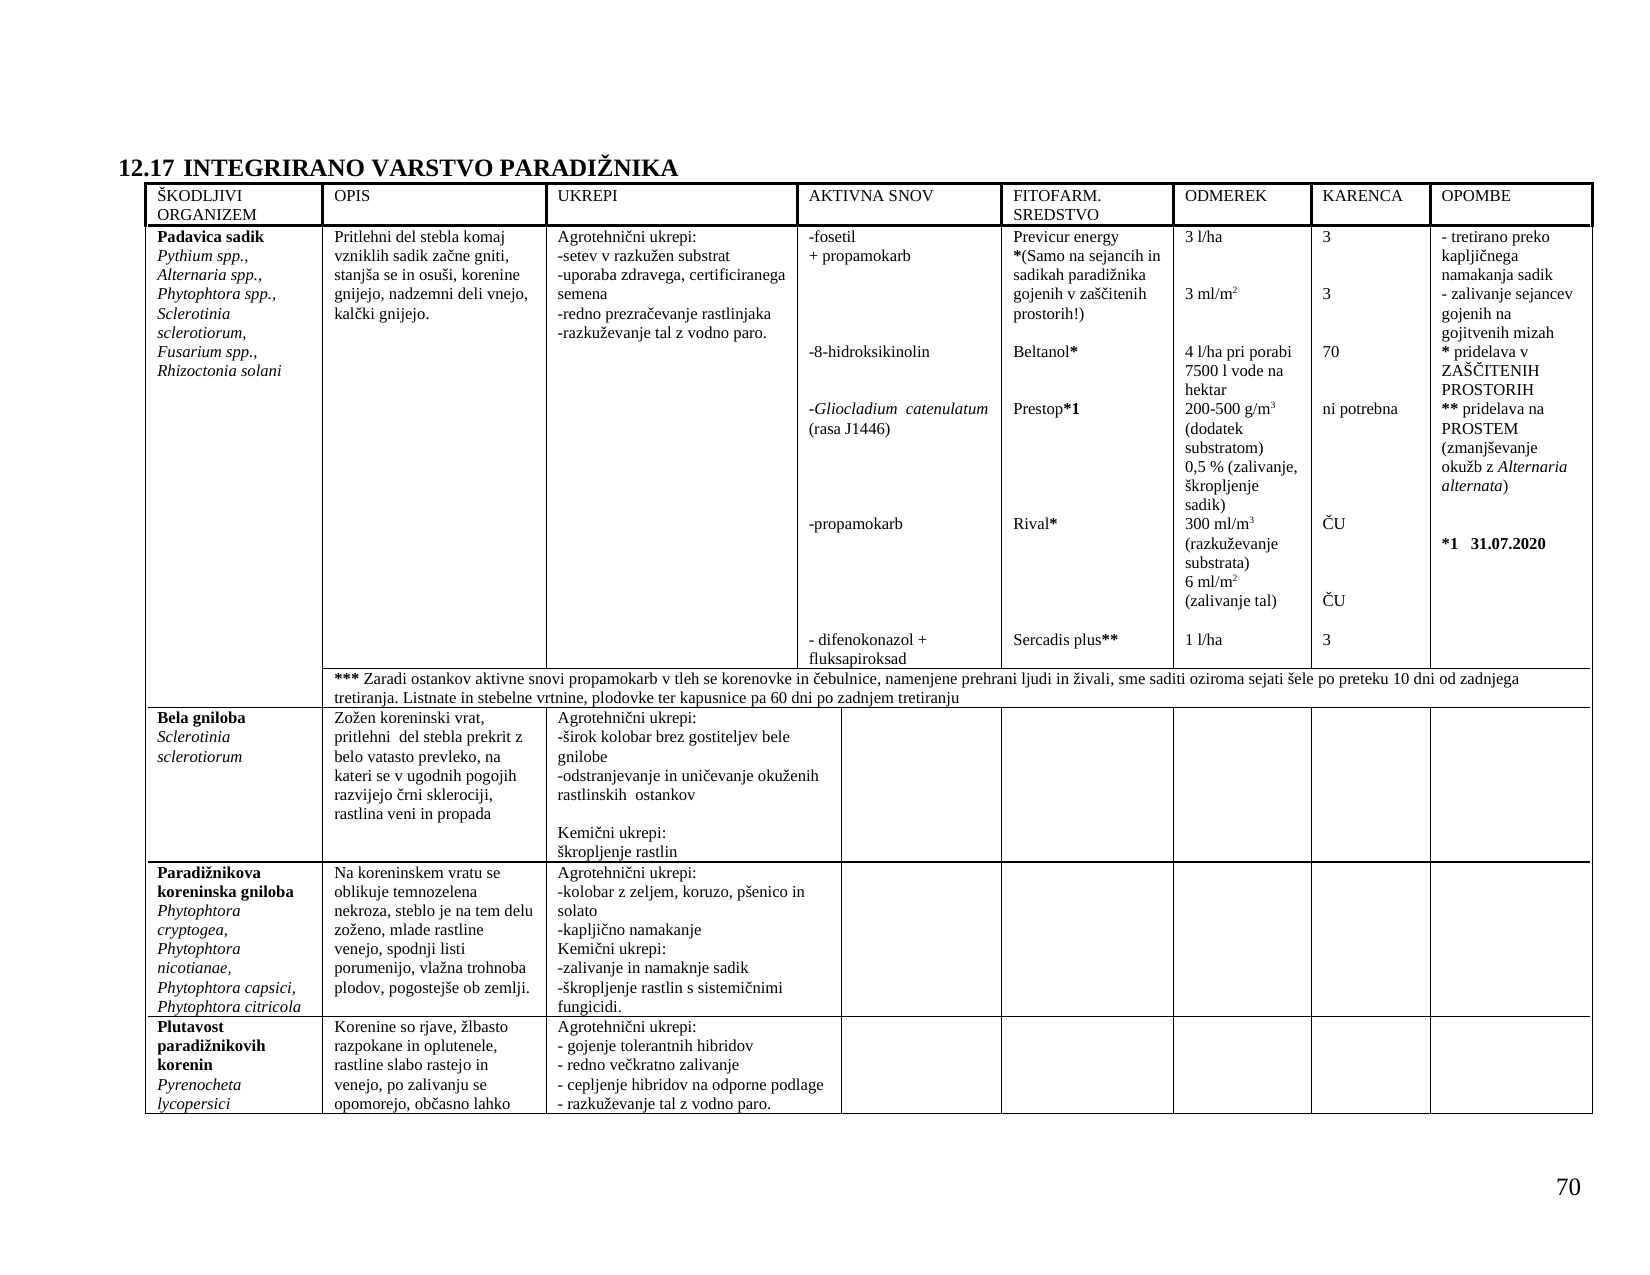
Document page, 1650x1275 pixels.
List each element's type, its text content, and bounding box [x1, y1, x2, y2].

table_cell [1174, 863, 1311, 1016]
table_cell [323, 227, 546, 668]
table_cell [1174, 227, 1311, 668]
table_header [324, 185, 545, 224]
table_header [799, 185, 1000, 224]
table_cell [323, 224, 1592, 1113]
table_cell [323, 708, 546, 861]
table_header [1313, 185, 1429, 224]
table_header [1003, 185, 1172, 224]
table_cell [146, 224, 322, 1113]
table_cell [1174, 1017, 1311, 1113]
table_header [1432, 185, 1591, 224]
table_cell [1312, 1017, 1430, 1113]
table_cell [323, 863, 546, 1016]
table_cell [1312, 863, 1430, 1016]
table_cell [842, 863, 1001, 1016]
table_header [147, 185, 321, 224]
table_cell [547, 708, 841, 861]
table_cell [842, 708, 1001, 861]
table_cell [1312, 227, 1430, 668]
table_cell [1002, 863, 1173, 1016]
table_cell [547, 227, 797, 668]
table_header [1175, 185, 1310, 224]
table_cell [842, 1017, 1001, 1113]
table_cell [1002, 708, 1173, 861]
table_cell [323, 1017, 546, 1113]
subtitle INTEGRIRANO VARSTVO PARADIŽNIKA [118, 153, 1581, 182]
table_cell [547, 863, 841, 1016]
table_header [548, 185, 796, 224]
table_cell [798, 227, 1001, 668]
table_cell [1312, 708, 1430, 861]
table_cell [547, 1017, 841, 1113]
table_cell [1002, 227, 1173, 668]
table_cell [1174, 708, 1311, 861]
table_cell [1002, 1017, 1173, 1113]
